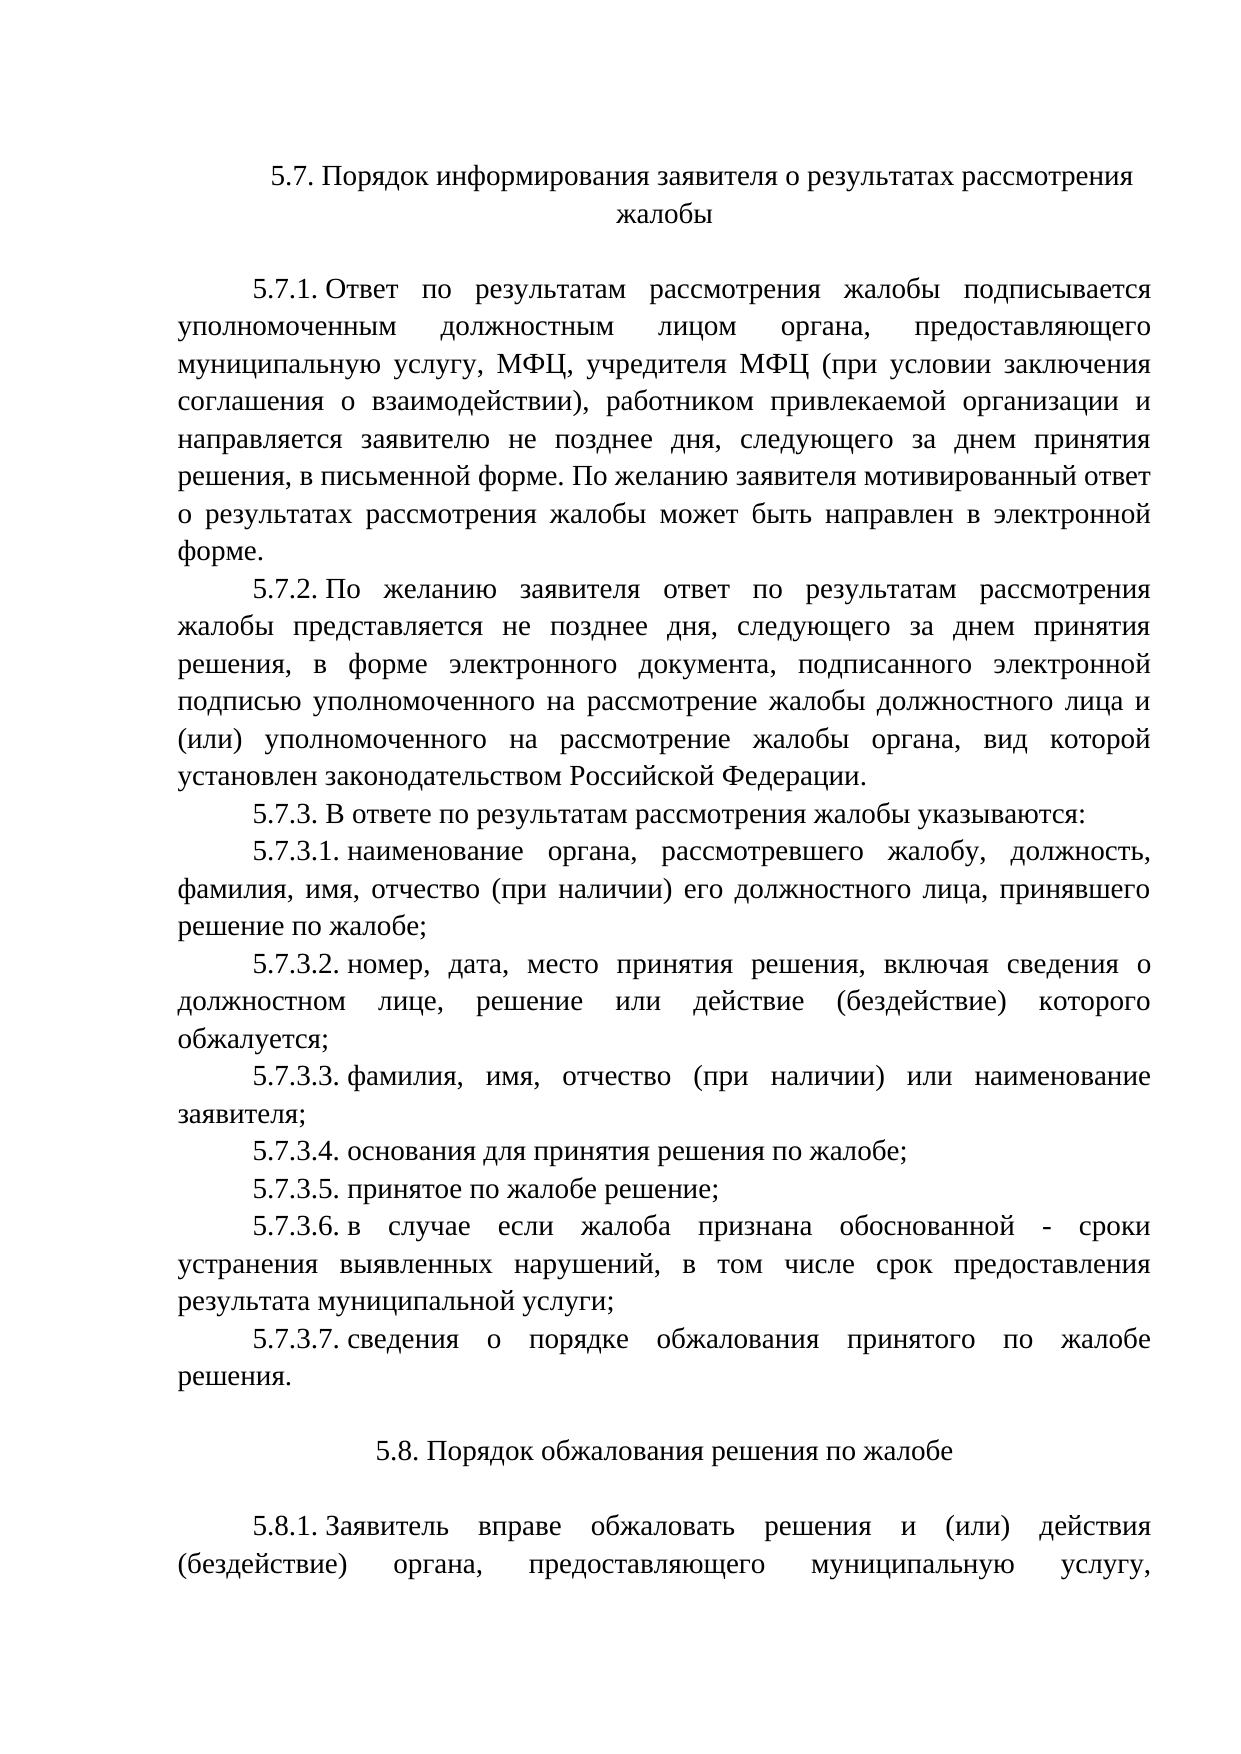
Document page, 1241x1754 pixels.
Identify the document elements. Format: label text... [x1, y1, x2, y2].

text 5.7.1. Ответ по результатам рассмотрения жалобы подписывается уполномоченным должностным лицом органа, предоставляющего муниципальную услугу, МФЦ, учредителя МФЦ (при условии заключения соглашения о взаимодействии), работником привлекаемой организации и направляется заявителю не позднее дня, следующего за днем принятия решения, в письменной форме. По желанию заявителя мотивированный ответ о результатах рассмотрения жалобы может быть направлен в электронной форме. [177, 268, 1152, 568]
text 5.7.3.3. фамилия, имя, отчество (при наличии) или наименование заявителя; [177, 1056, 1152, 1131]
text 5.7. Порядок информирования заявителя о результатах рассмотрения жалобы [177, 156, 1152, 231]
text 5.7.3.6. в случае если жалоба признана обоснованной - сроки устранения выявленных нарушений, в том числе срок предоставления результата муниципальной услуги; [177, 1206, 1152, 1318]
text 5.7.3.5. принятое по жалобе решение; [177, 1168, 1152, 1206]
text 5.7.3.7. сведения о порядке обжалования принятого по жалобе решения. [177, 1318, 1152, 1393]
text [177, 1506, 1152, 1581]
text 5.7.3.1. наименование органа, рассмотревшего жалобу, должность, фамилия, имя, отчество (при наличии) его должностного лица, принявшего решение по жалобе; [177, 831, 1152, 943]
text 5.7.3. В ответе по результатам рассмотрения жалобы указываются: [177, 793, 1152, 831]
text 5.8. Порядок обжалования решения по жалобе [177, 1431, 1152, 1468]
text 5.7.2. По желанию заявителя ответ по результатам рассмотрения жалобы представляется не позднее дня, следующего за днем принятия решения, в форме электронного документа, подписанного электронной подписью уполномоченного на рассмотрение жалобы должностного лица и (или) уполномоченного на рассмотрение жалобы органа, вид которой установлен законодательством Российской Федерации. [177, 568, 1152, 793]
text 5.7.3.2. номер, дата, место принятия решения, включая сведения о должностном лице, решение или действие (бездействие) которого обжалуется; [177, 943, 1152, 1056]
text 5.7.3.4. основания для принятия решения по жалобе; [177, 1131, 1152, 1168]
